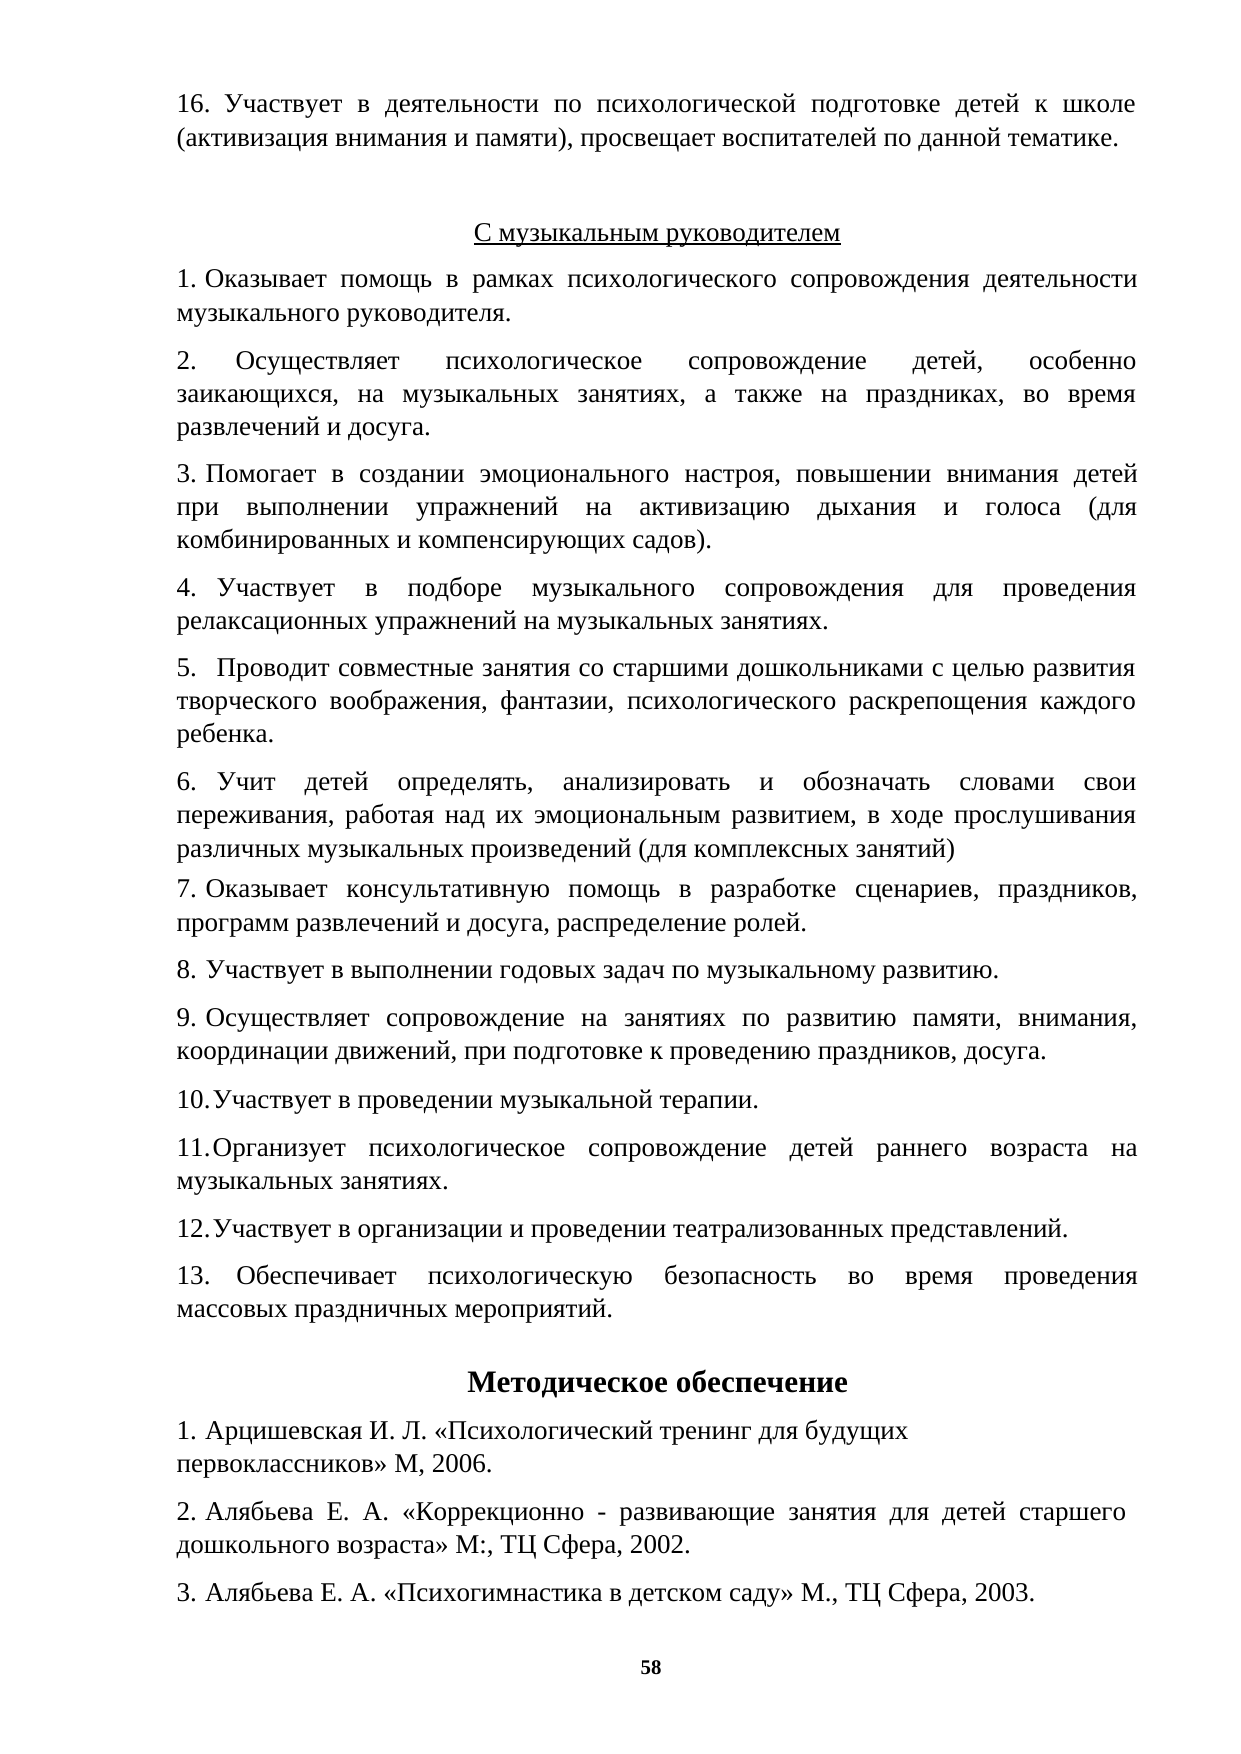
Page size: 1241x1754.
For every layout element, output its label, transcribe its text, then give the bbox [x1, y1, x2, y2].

text Методическое обеспечение [176, 1363, 1139, 1399]
list Арцишевская И. Л. «Психологический тренинг для будущих первоклассников» М, 2006. [176, 1413, 971, 1479]
list Алябьева Е. А. «Психогимнастика в детском саду» М., ТЦ Сфера, 2003. [176, 1576, 1139, 1607]
list Участвует в организации и проведении театрализованных представлений. [176, 1212, 1139, 1243]
text 13. Обеспечивает психологическую безопасность во время проведения массовых праздничных мероприятий. [176, 1258, 1139, 1324]
list Проводит совместные занятия со старшими дошкольниками с целью развития творческого воображения, фантазии, психологического раскрепощения каждого ребенка. [176, 650, 1137, 749]
list Участвует в проведении музыкальной терапии. [176, 1084, 1139, 1115]
list Алябьева Е. А. «Коррекционно - развивающие занятия для детей старшего дошкольного возраста» М:, ТЦ Сфера, 2002. [176, 1493, 1128, 1561]
list Оказывает консультативную помощь в разработке сценариев, праздников, программ развлечений и досуга, распределение ролей. [176, 871, 1139, 938]
text С музыкальным руководителем [176, 216, 1138, 247]
list Организует психологическое сопровождение детей раннего возраста на музыкальных занятиях. [176, 1131, 1139, 1196]
text 2. Осуществляет психологическое сопровождение детей, особенно заикающихся, на музыкальных занятиях, а также на праздниках, во время развлечений и досуга. [176, 343, 1137, 442]
list Осуществляет сопровождение на занятиях по развитию памяти, внимания, координации движений, при подготовке к проведению праздников, досуга. [176, 1000, 1139, 1066]
list Участвует в выполнении годовых задач по музыкальному развитию. [176, 953, 1139, 985]
list Участвует в подборе музыкального сопровождения для проведения релаксационных упражнений на музыкальных занятиях. [176, 570, 1137, 636]
list Учит детей определять, анализировать и обозначать словами свои переживания, работая над их эмоциональным развитием, в ходе прослушивания различных музыкальных произведений (для комплексных занятий) [176, 763, 1137, 864]
text 3. Помогает в создании эмоционального настроя, повышении внимания детей при выполнении упражнений на активизацию дыхания и голоса (для комбинированных и компенсирующих садов). [176, 456, 1139, 555]
text 1. Оказывает помощь в рамках психологического сопровождения деятельности музыкального руководителя. [176, 261, 1139, 328]
list Участвует в деятельности по психологической подготовке детей к школе (активизация внимания и памяти), просвещает воспитателей по данной тематике. [176, 86, 1137, 153]
